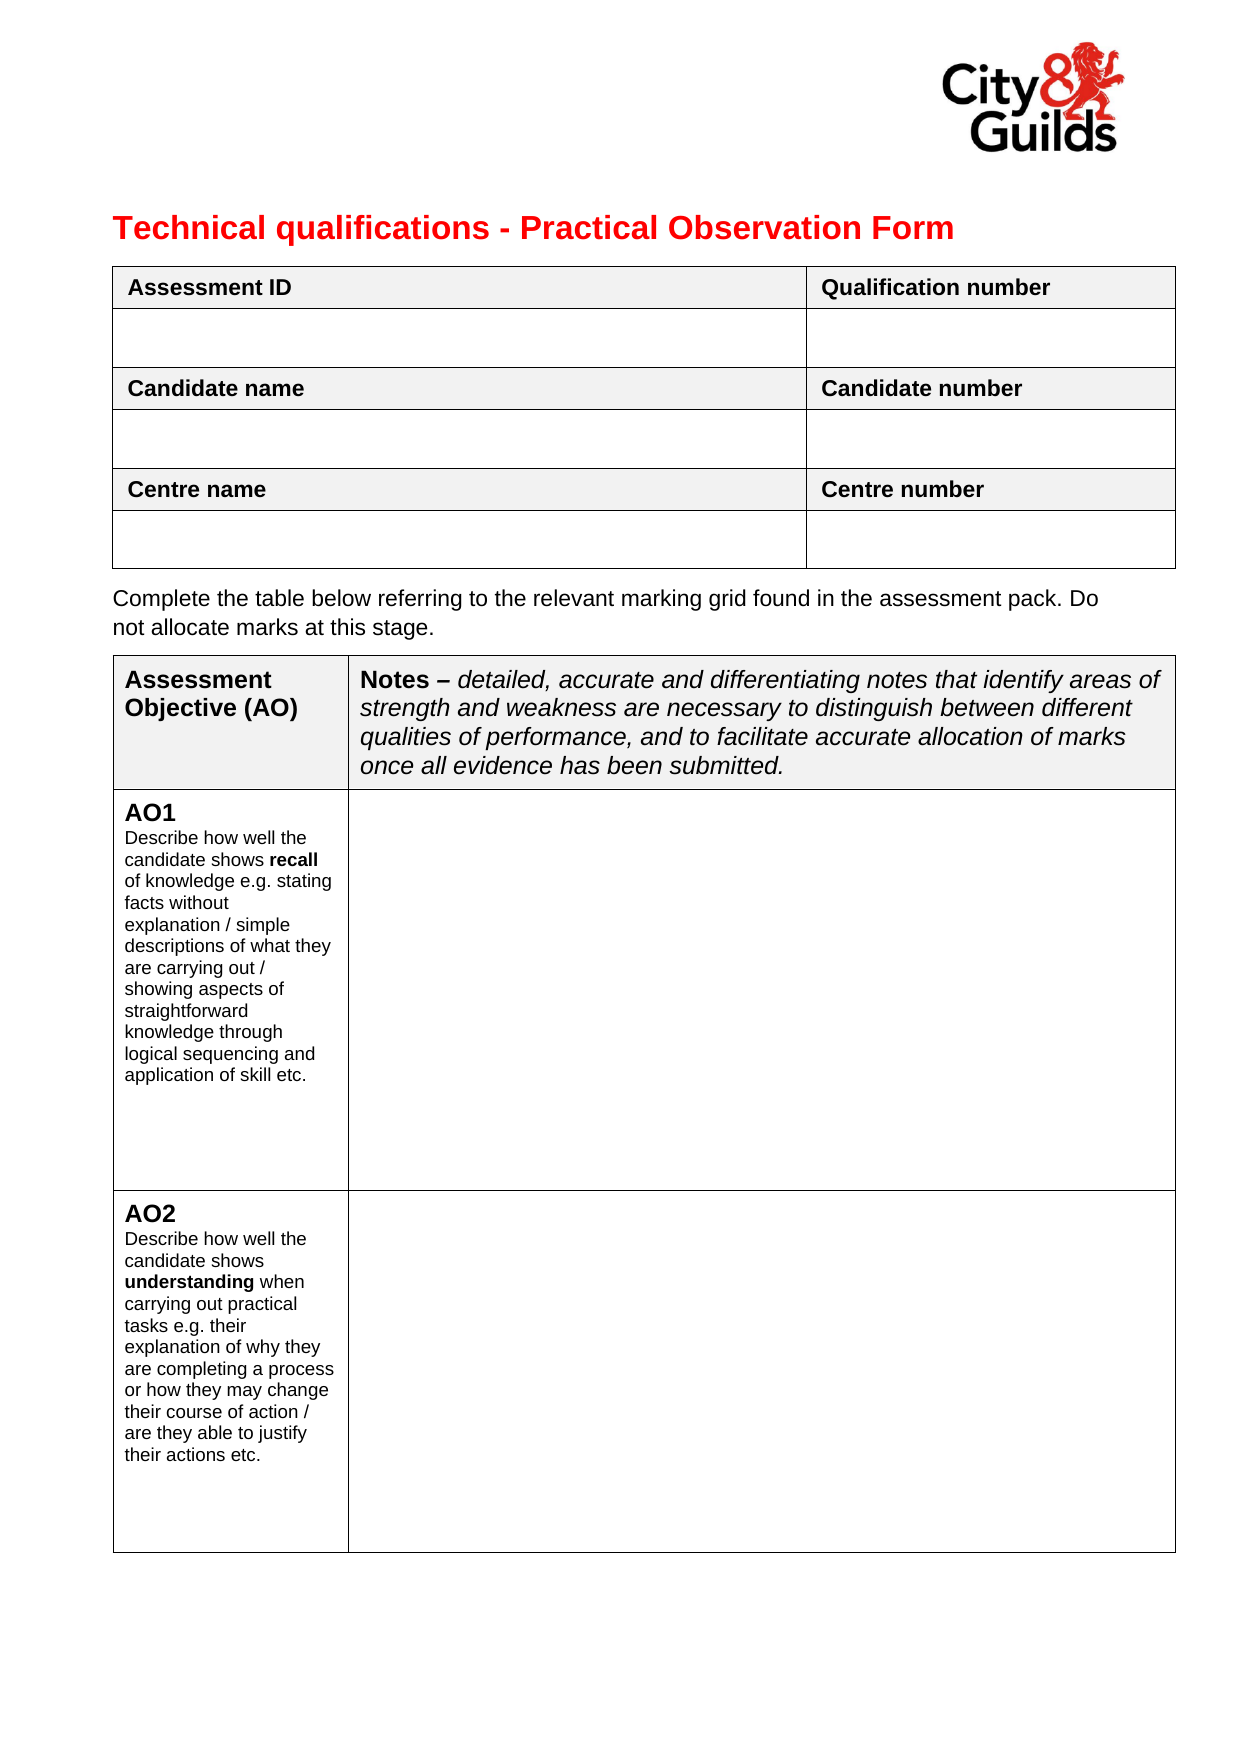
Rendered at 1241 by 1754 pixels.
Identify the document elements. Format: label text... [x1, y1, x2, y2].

text Complete the table below referring to the relevant marking grid found in the assessment pack. Do not allocate marks at this stage. [112, 585, 1128, 640]
table_header Assessment ID [113, 267, 806, 308]
table_cell Centre number [807, 469, 1175, 510]
table_cell [807, 410, 1175, 468]
table_cell Centre name [113, 469, 806, 510]
table_cell [113, 410, 806, 468]
table_cell [807, 511, 1175, 568]
table_cell [349, 790, 1175, 1189]
table_header Notes – detailed, accurate and differentiating notes that identify areas of strength and weakness are necessary to distinguish between different qualities of performance, and to facilitate accurate allocation of marks once all evidence has been submitted. [349, 656, 1175, 788]
table_cell AO2 Describe how well the candidate shows understanding when carrying out practical tasks e.g. their explanation of why they are completing a process or how they may change their course of action / are they able to justify their actions etc. [114, 1191, 348, 1552]
table_cell [349, 1191, 1175, 1552]
text Technical qualifications - Practical Observation Form [112, 208, 1128, 247]
picture [937, 37, 1125, 156]
table_cell [807, 309, 1175, 367]
table_cell [113, 309, 806, 367]
table_cell AO1 Describe how well the candidate shows recall of knowledge e.g. stating facts without explanation / simple descriptions of what they are carrying out / showing aspects of straightforward knowledge through logical sequencing and application of skill etc. [114, 790, 348, 1189]
table_header Assessment Objective (AO) [114, 656, 348, 788]
table_cell Candidate name [113, 368, 806, 409]
table_header Qualification number [807, 267, 1175, 308]
table_cell [113, 511, 806, 568]
table_cell Candidate number [807, 368, 1175, 409]
